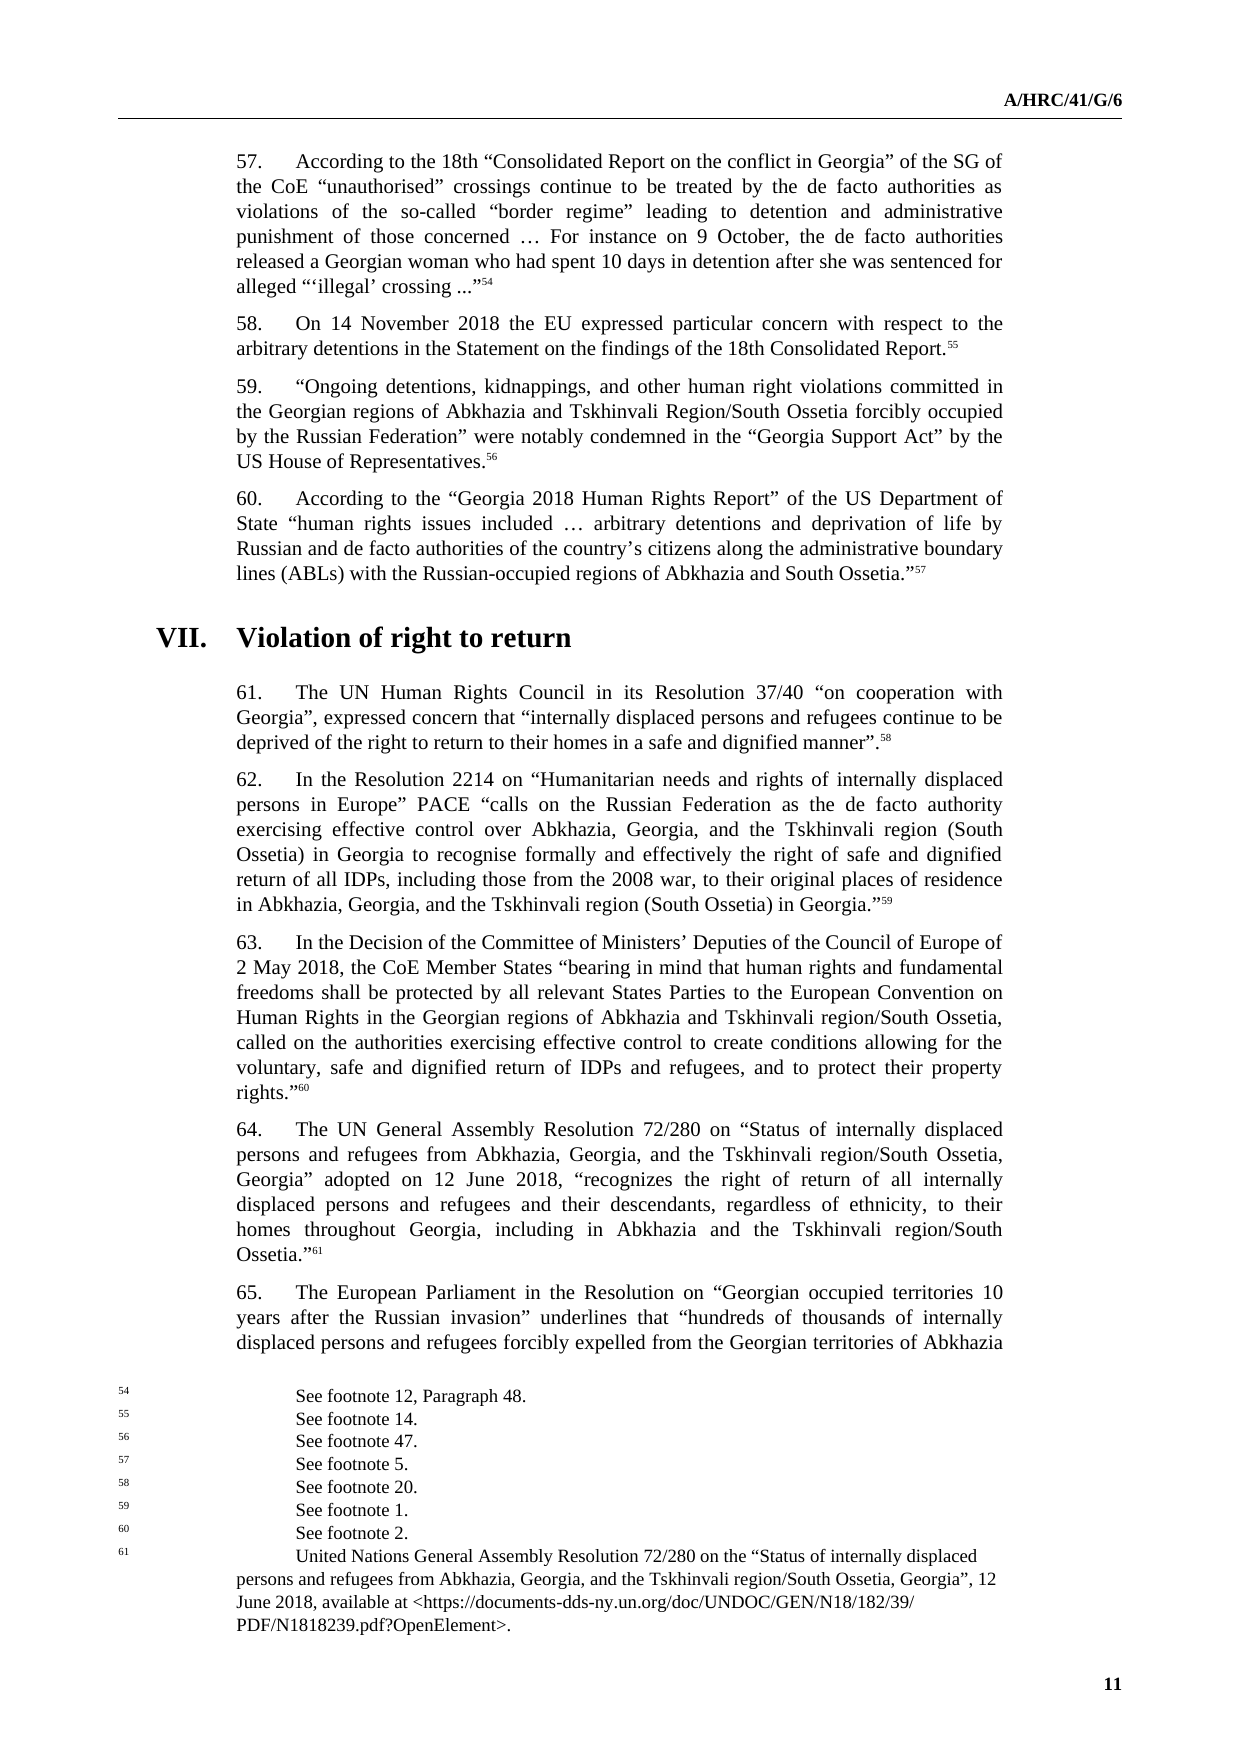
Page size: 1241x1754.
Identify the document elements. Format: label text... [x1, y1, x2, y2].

text 57. According to the 18th “Consolidated Report on the conflict in Georgia” of the SG of the CoE “unauthorised” crossings continue to be treated by the de facto authorities as violations of the so-called “border regime” leading to detention and administrative punishment of those concerned … For instance on 9 October, the de facto authorities released a Georgian woman who had spent 10 days in detention after she was sentenced for alleged “‘illegal’ crossing ...” [236, 148, 1004, 298]
text 64. The UN General Assembly Resolution 72/280 on “Status of internally displaced persons and refugees from Abkhazia, Georgia, and the Tskhinvali region/South Ossetia, Georgia” adopted on 12 June 2018, “recognizes the right of return of all internally displaced persons and refugees and their descendants, regardless of ethnicity, to their homes throughout Georgia, including in Abkhazia and the Tskhinvali region/South Ossetia.” [236, 1116, 1004, 1266]
text 62. In the Resolution 2214 on “Humanitarian needs and rights of internally displaced persons in Europe” PACE “calls on the Russian Federation as the de facto authority exercising effective control over Abkhazia, Georgia, and the Tskhinvali region (South Ossetia) in Georgia to recognise formally and effectively the right of safe and dignified return of all IDPs, including those from the 2008 war, to their original places of residence in Abkhazia, Georgia, and the Tskhinvali region (South Ossetia) in Georgia.” [236, 766, 1004, 916]
text 63. In the Decision of the Committee of Ministers’ Deputies of the Council of Europe of 2 May 2018, the CoE Member States “bearing in mind that human rights and fundamental freedoms shall be protected by all relevant States Parties to the European Convention on Human Rights in the Georgian regions of Abkhazia and Tskhinvali region/South Ossetia, called on the authorities exercising effective control to create conditions allowing for the voluntary, safe and dignified return of IDPs and refugees, and to protect their property rights.” [236, 929, 1004, 1104]
text 58. On 14 November 2018 the EU expressed particular concern with respect to the arbitrary detentions in the Statement on the findings of the 18th Consolidated Report. [236, 310, 1004, 360]
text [236, 1279, 1004, 1354]
text 61. The UN Human Rights Council in its Resolution 37/40 “on cooperation with Georgia”, expressed concern that “internally displaced persons and refugees continue to be deprived of the right to return to their homes in a safe and dignified manner”. [236, 679, 1004, 754]
text VII. Violation of right to return [118, 623, 1004, 654]
text 59. “Ongoing detentions, kidnappings, and other human right violations committed in the Georgian regions of Abkhazia and Tskhinvali Region/South Ossetia forcibly occupied by the Russian Federation” were notably condemned in the “Georgia Support Act” by the US House of Representatives. [236, 373, 1004, 473]
text 60. According to the “Georgia 2018 Human Rights Report” of the US Department of State “human rights issues included … arbitrary detentions and deprivation of life by Russian and de facto authorities of the country’s citizens along the administrative boundary lines (ABLs) with the Russian-occupied regions of Abkhazia and South Ossetia.” [236, 485, 1004, 585]
